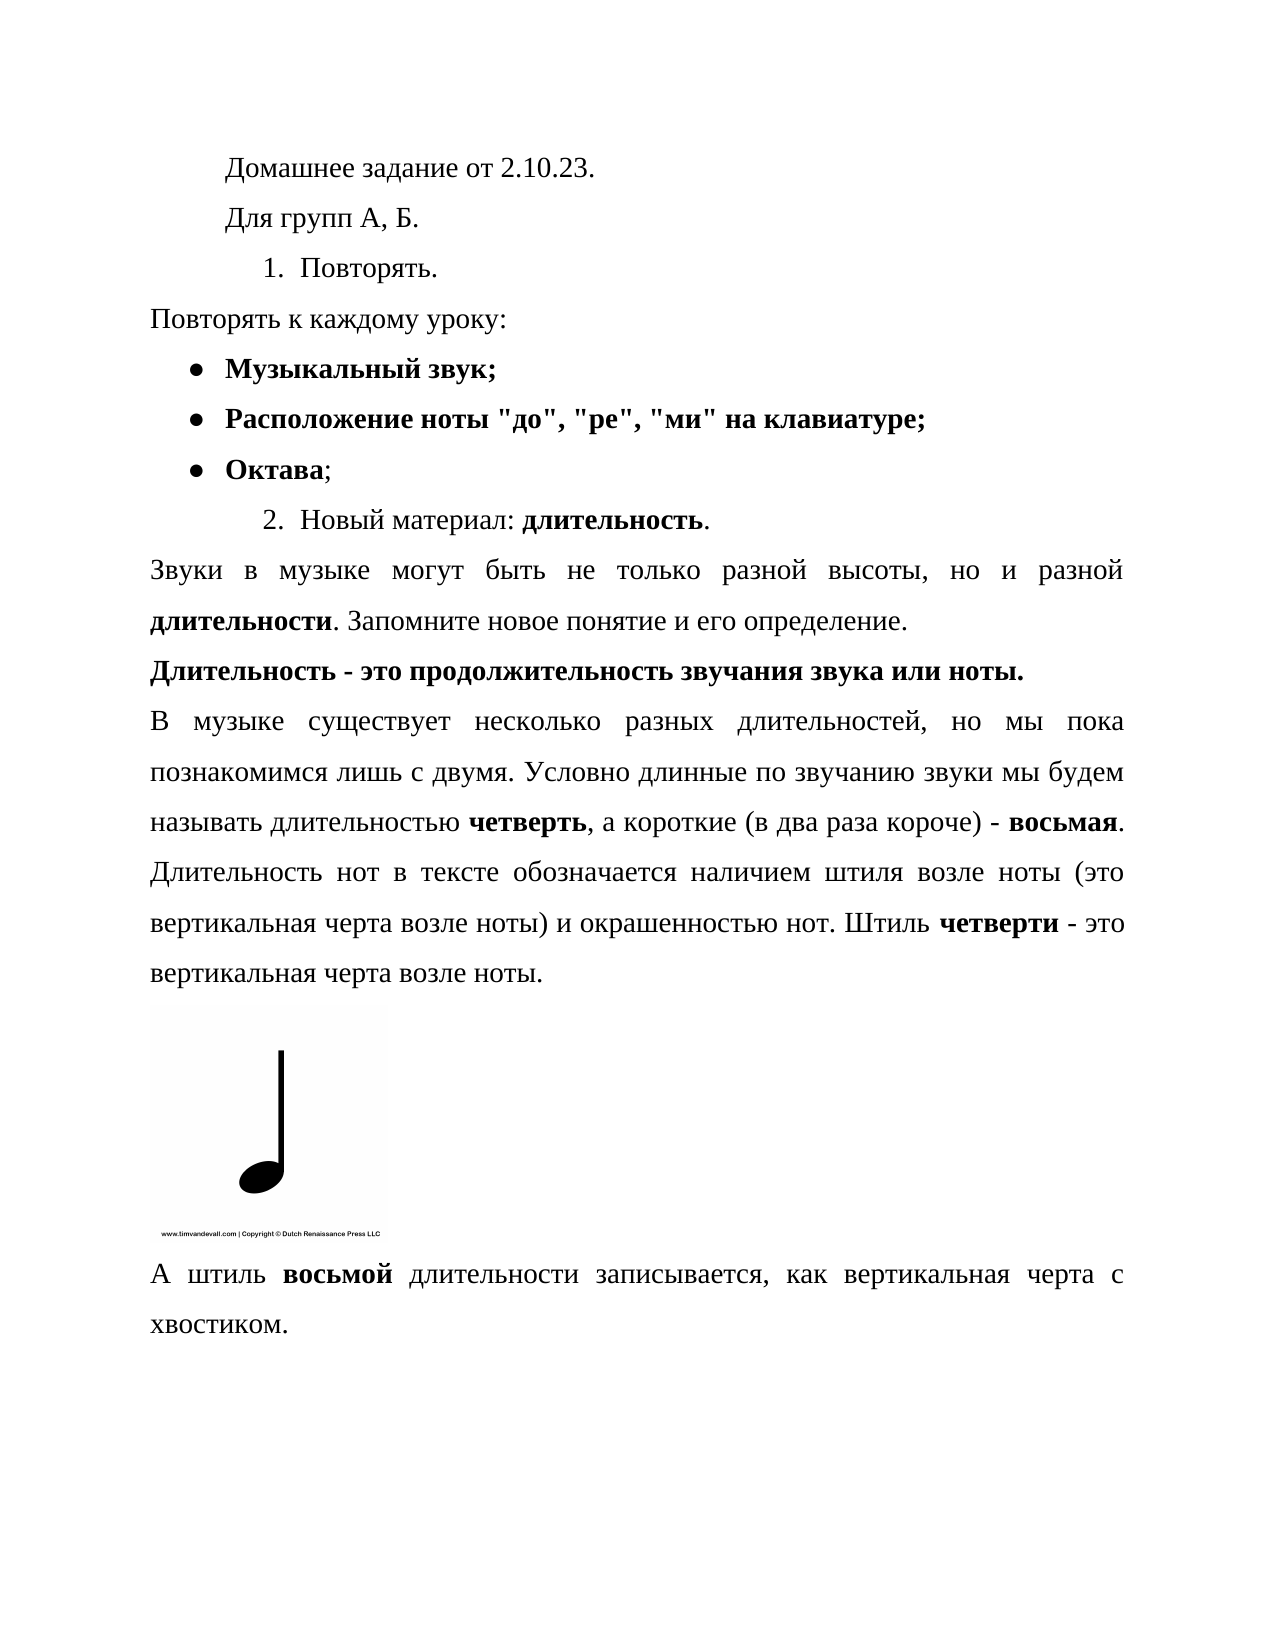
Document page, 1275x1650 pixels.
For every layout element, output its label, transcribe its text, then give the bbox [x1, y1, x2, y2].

text Для групп А, Б. [225, 200, 1125, 234]
list Музыкальный звук; [187, 351, 1125, 385]
list Новый материал: длительность. [262, 502, 1125, 536]
text Повторять к каждому уроку: [150, 301, 1125, 334]
text Длительность - это продолжительность звучания звука или ноты. [150, 653, 1125, 687]
text А штиль восьмой длительности записывается, как вертикальная черта с хвостиком. [150, 1256, 1125, 1340]
list Расположение ноты "до", "ре", "ми" на клавиатуре; [187, 402, 1125, 435]
text Домашнее задание от 2.10.23. [225, 150, 1125, 183]
text В музыке существует несколько разных длительностей, но мы пока познакомимся лишь с двумя. Условно длинные по звучанию звуки мы будем называть длительностью четверть, а короткие (в два раза короче) - восьмая. Длительность нот в тексте обозначается наличием штиля возле ноты (это вертикальная черта возле ноты) и окрашенностью нот. Штиль четверти - это вертикальная черта возле ноты. [150, 703, 1125, 988]
picture [150, 1005, 388, 1243]
list Октава; [187, 452, 1125, 485]
text Звуки в музыке могут быть не только разной высоты, но и разной длительности. Запомните новое понятие и его определение. [150, 552, 1125, 636]
list Повторять. [262, 251, 1125, 284]
